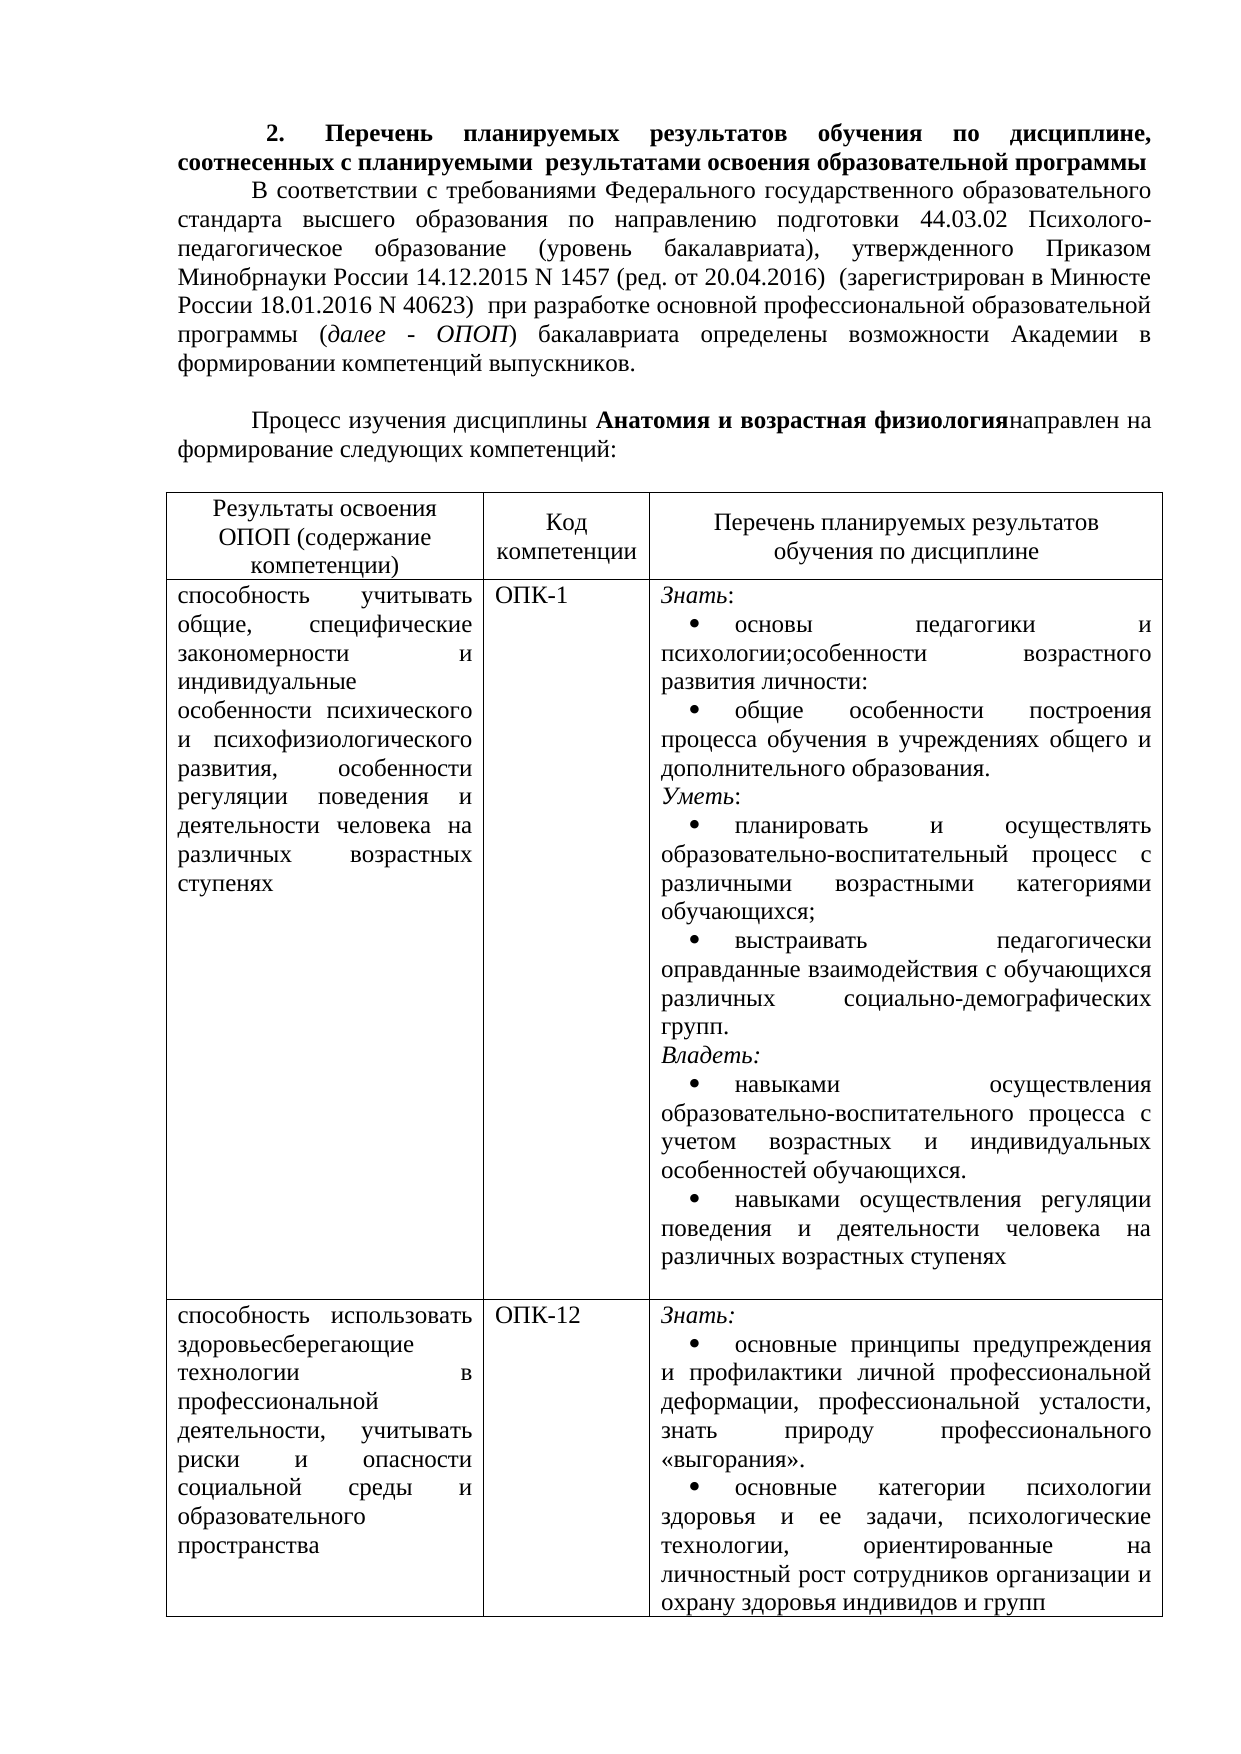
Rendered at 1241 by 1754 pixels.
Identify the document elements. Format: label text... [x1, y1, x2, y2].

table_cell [167, 1300, 483, 1616]
table_header Код компетенции [484, 493, 649, 579]
table_cell ОПК-12 [484, 1300, 649, 1616]
text В соответствии с требованиями Федерального государственного образовательного стандарта высшего образования по направлению подготовки 44.03.02 Психолого-педагогическое образование (уровень бакалавриата), утвержденного Приказом Минобрнауки России 14.12.2015 N 1457 (ред. от 20.04.2016) (зарегистрирован в Минюсте России 18.01.2016 N 40623) при разработке основной профессиональной образовательной программы (далее - ОПОП) бакалавриата определены возможности Академии в формировании компетенций выпускников. [177, 176, 1152, 377]
table_cell ОПК-1 [484, 580, 649, 1299]
text Процесс изучения дисциплины Анатомия и возрастная физиологиянаправлен на формирование следующих компетенций: [177, 406, 1152, 463]
table_cell способность учитывать общие, специфические закономерности и индивидуальные особенности психического и психофизиологического развития, особенности регуляции поведения и деятельности человека на различных возрастных ступенях [167, 580, 483, 1299]
table_header Результаты освоения ОПОП (содержание компетенции) [167, 493, 483, 579]
list Перечень планируемых результатов обучения по дисциплине, соотнесенных с планируемыми результатами освоения образовательной программы [177, 118, 1152, 176]
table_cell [650, 1300, 1162, 1616]
table_cell Знать: основы педагогики и психологии;особенности возрастного развития личности: общие особенности построения процесса обучения в учреждениях общего и дополнительного образования. Уметь: планировать и осуществлять образовательно-воспитательный процесс с различными возрастными категориями обучающихся; выстраивать педагогически оправданные взаимодействия с обучающихся различных социально-демографических групп. Владеть: навыками осуществления образовательно-воспитательного процесса с учетом возрастных и индивидуальных особенностей обучающихся. навыками осуществления регуляции поведения и деятельности человека на различных возрастных ступенях [650, 580, 1162, 1299]
table_header Перечень планируемых результатов обучения по дисциплине [650, 493, 1162, 579]
